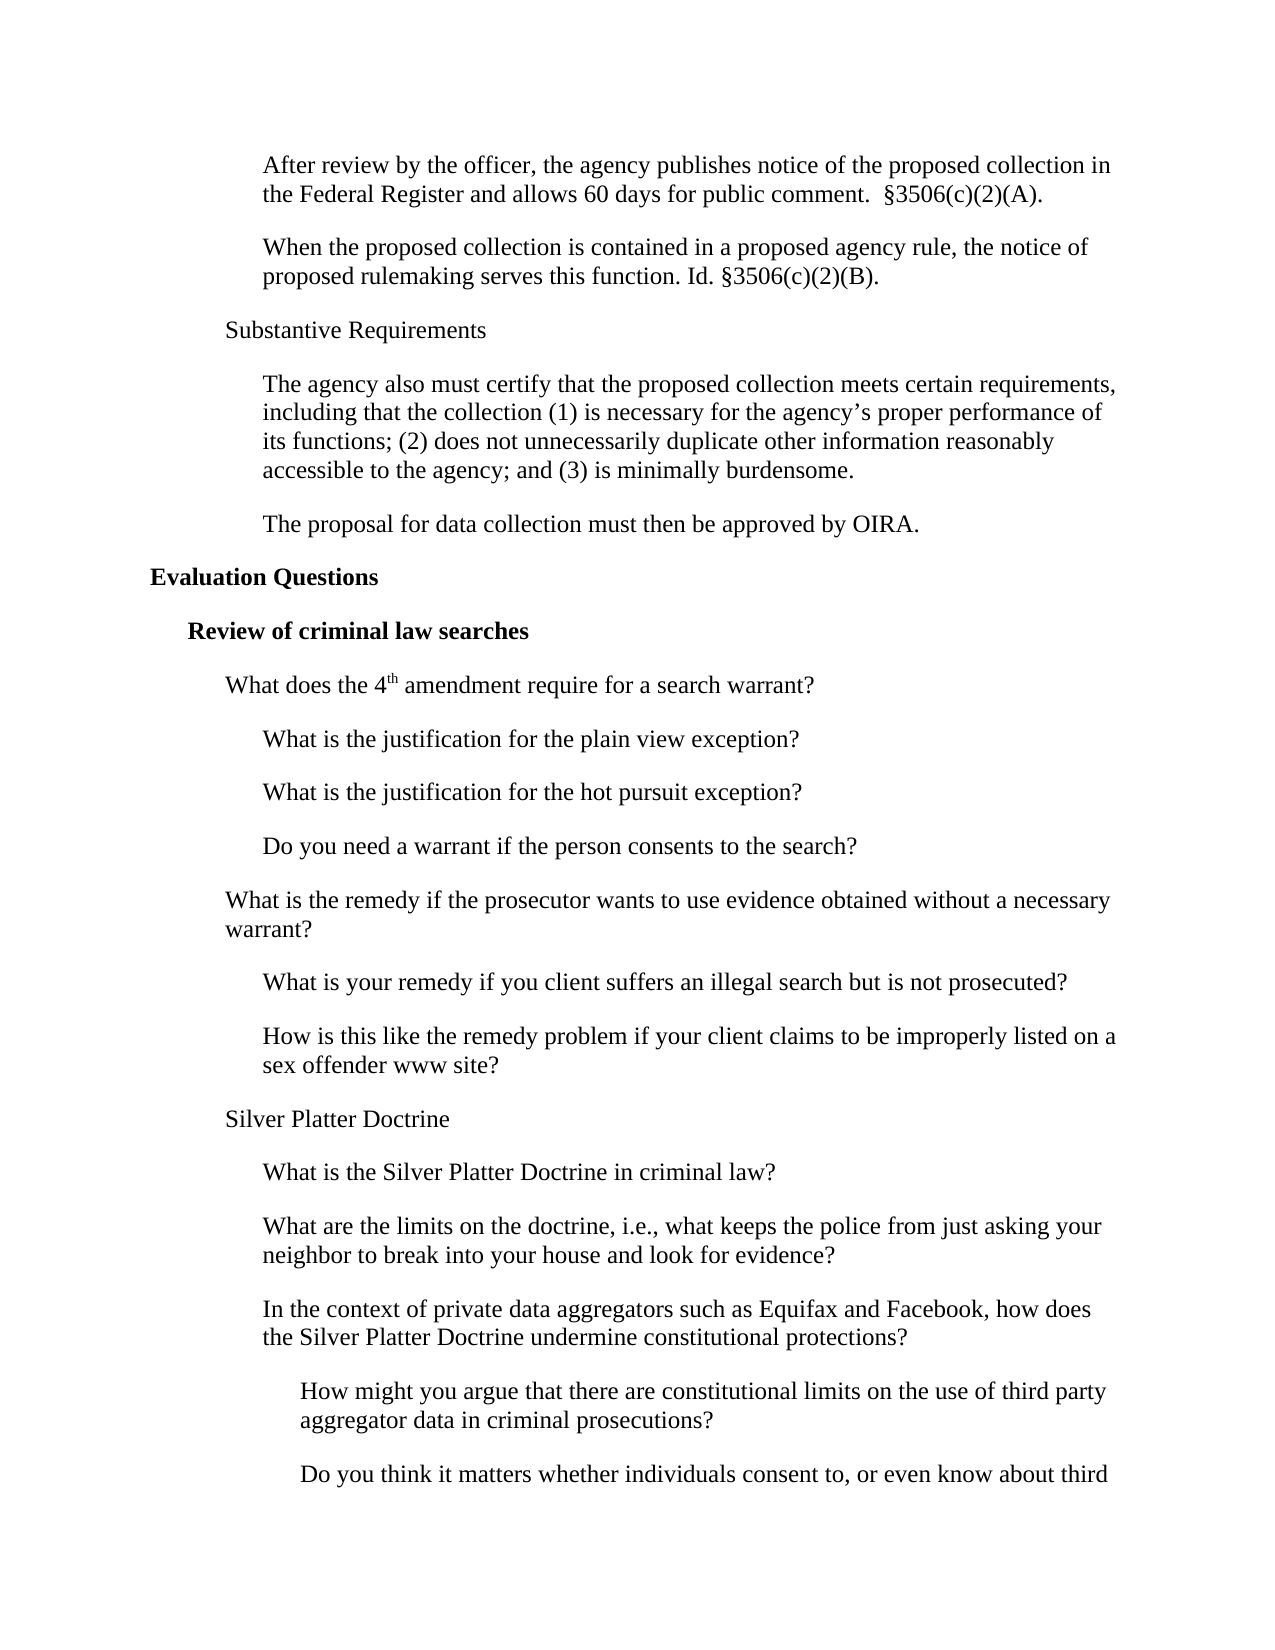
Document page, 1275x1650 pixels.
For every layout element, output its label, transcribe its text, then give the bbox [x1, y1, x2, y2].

subtitle The proposal for data collection must then be approved by OIRA. [262, 509, 1125, 537]
subtitle When the proposed collection is contained in a proposed agency rule, the notice of proposed rulemaking serves this function. Id. §3506(c)(2)(B). [262, 232, 1125, 290]
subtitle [300, 1459, 1125, 1487]
subtitle What is the justification for the plain view exception? [262, 724, 1125, 752]
subtitle After review by the officer, the agency publishes notice of the proposed collection in the Federal Register and allows 60 days for public comment. §3506(c)(2)(A). [262, 150, 1125, 207]
subtitle In the context of private data aggregators such as Equifax and Facebook, how does the Silver Platter Doctrine undermine constitutional protections? [262, 1294, 1125, 1351]
subtitle What is the justification for the hot pursuit exception? [262, 777, 1125, 806]
subtitle Review of criminal law searches [187, 616, 1125, 645]
subtitle What is your remedy if you client suffers an illegal search but is not prosecuted? [262, 967, 1125, 996]
subtitle Silver Platter Doctrine [225, 1104, 1125, 1132]
subtitle What does the 4th amendment require for a search warrant? [225, 670, 1125, 699]
subtitle How might you argue that there are constitutional limits on the use of third party aggregator data in criminal prosecutions? [300, 1376, 1125, 1434]
subtitle The agency also must certify that the proposed collection meets certain requirements, including that the collection (1) is necessary for the agency’s proper performance of its functions; (2) does not unnecessarily duplicate other information reasonably accessible to the agency; and (3) is minimally burdensome. [262, 369, 1125, 484]
subtitle Do you need a warrant if the person consents to the search? [262, 831, 1125, 860]
subtitle How is this like the remedy problem if your client claims to be improperly listed on a sex offender www site? [262, 1021, 1125, 1079]
subtitle What is the Silver Platter Doctrine in criminal law? [262, 1157, 1125, 1186]
subtitle What are the limits on the doctrine, i.e., what keeps the police from just asking your neighbor to break into your house and look for evidence? [262, 1211, 1125, 1269]
subtitle Substantive Requirements [225, 315, 1125, 344]
subtitle Evaluation Questions [150, 562, 1125, 591]
subtitle What is the remedy if the prosecutor wants to use evidence obtained without a necessary warrant? [225, 885, 1125, 942]
